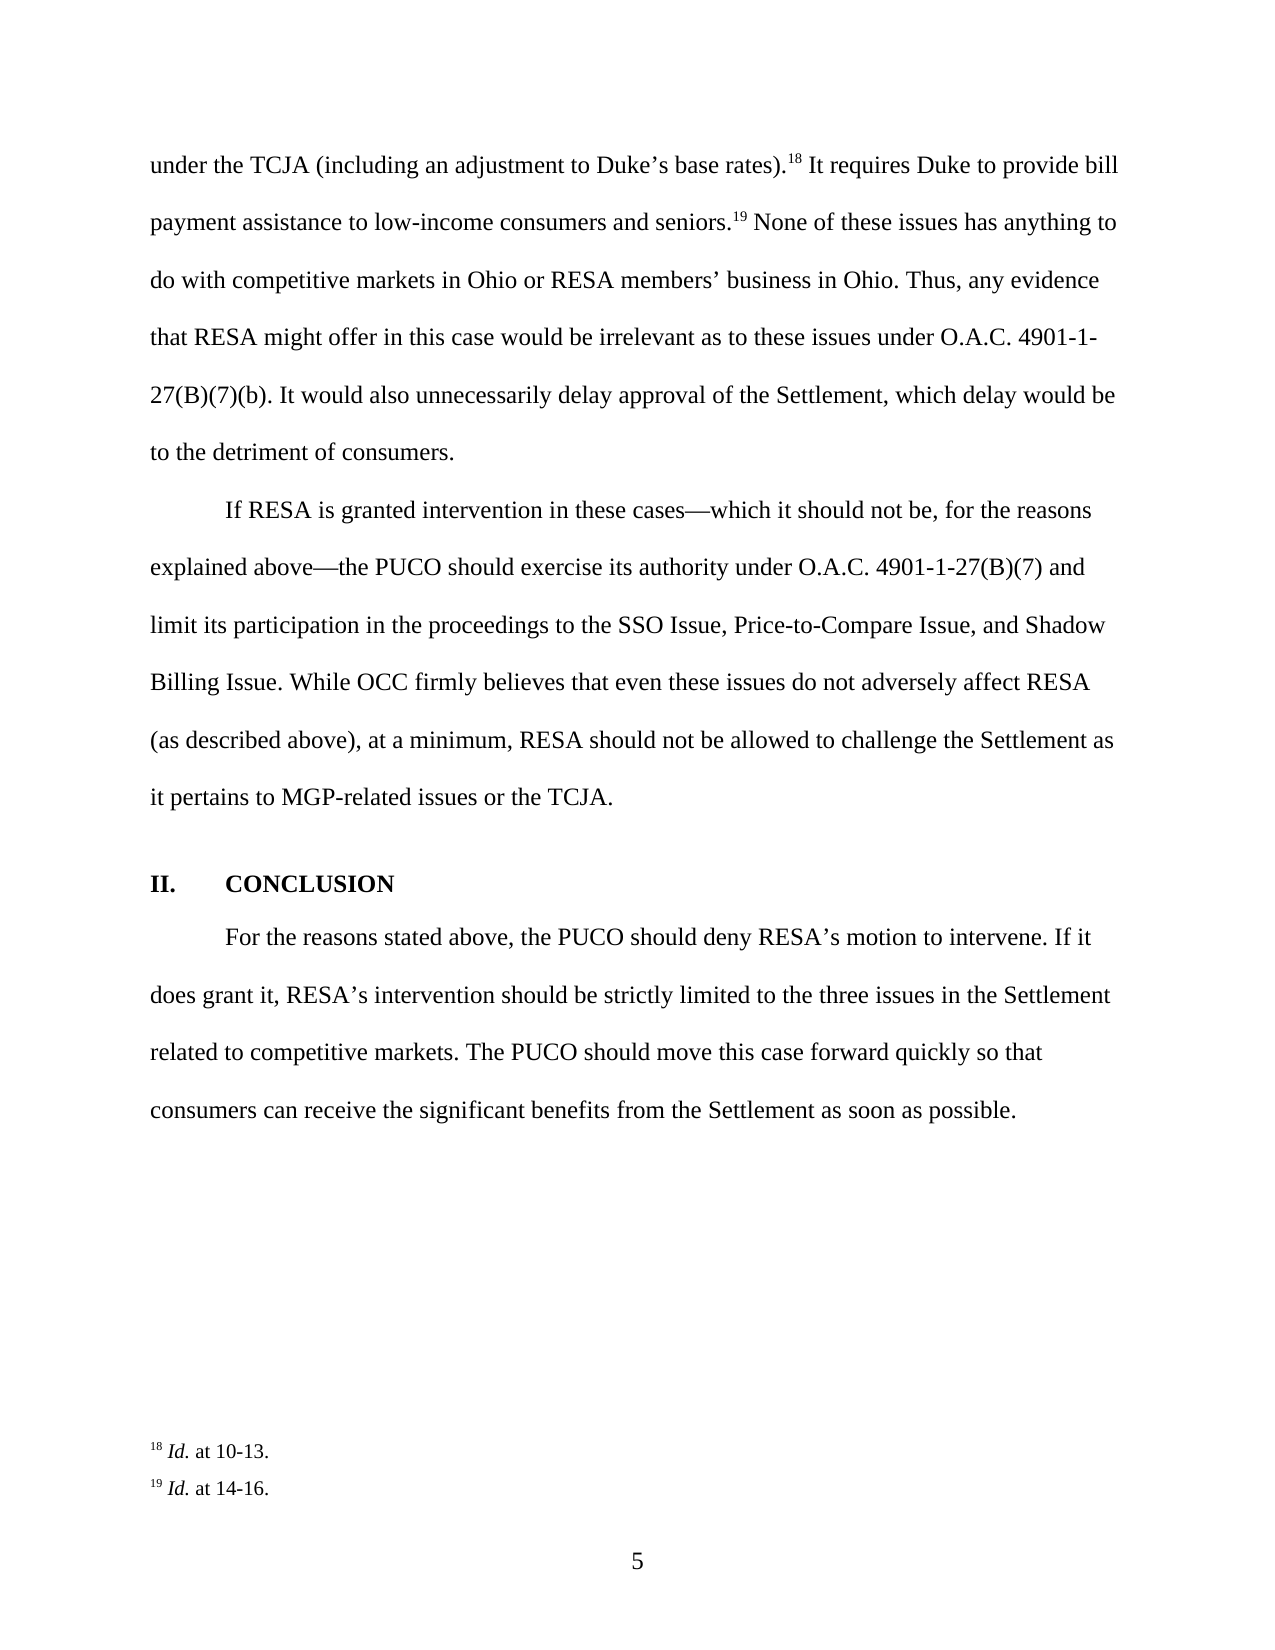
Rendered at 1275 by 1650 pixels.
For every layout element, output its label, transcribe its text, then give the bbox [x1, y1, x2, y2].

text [150, 150, 1125, 466]
text If RESA is granted intervention in these cases—which it should not be, for the reasons explained above—the PUCO should exercise its authority under O.A.C. 4901-1-27(B)(7) and limit its participation in the proceedings to the SSO Issue, Price-to-Compare Issue, and Shadow Billing Issue. While OCC firmly believes that even these issues do not adversely affect RESA (as described above), at a minimum, RESA should not be allowed to challenge the Settlement as it pertains to MGP-related issues or the TCJA. [150, 495, 1125, 811]
text For the reasons stated above, the PUCO should deny RESA’s motion to intervene. If it does grant it, RESA’s intervention should be strictly limited to the three issues in the Settlement related to competitive markets. The PUCO should move this case forward quickly so that consumers can receive the significant benefits from the Settlement as soon as possible. [150, 922, 1125, 1124]
text II. CONCLUSION [150, 869, 1125, 897]
